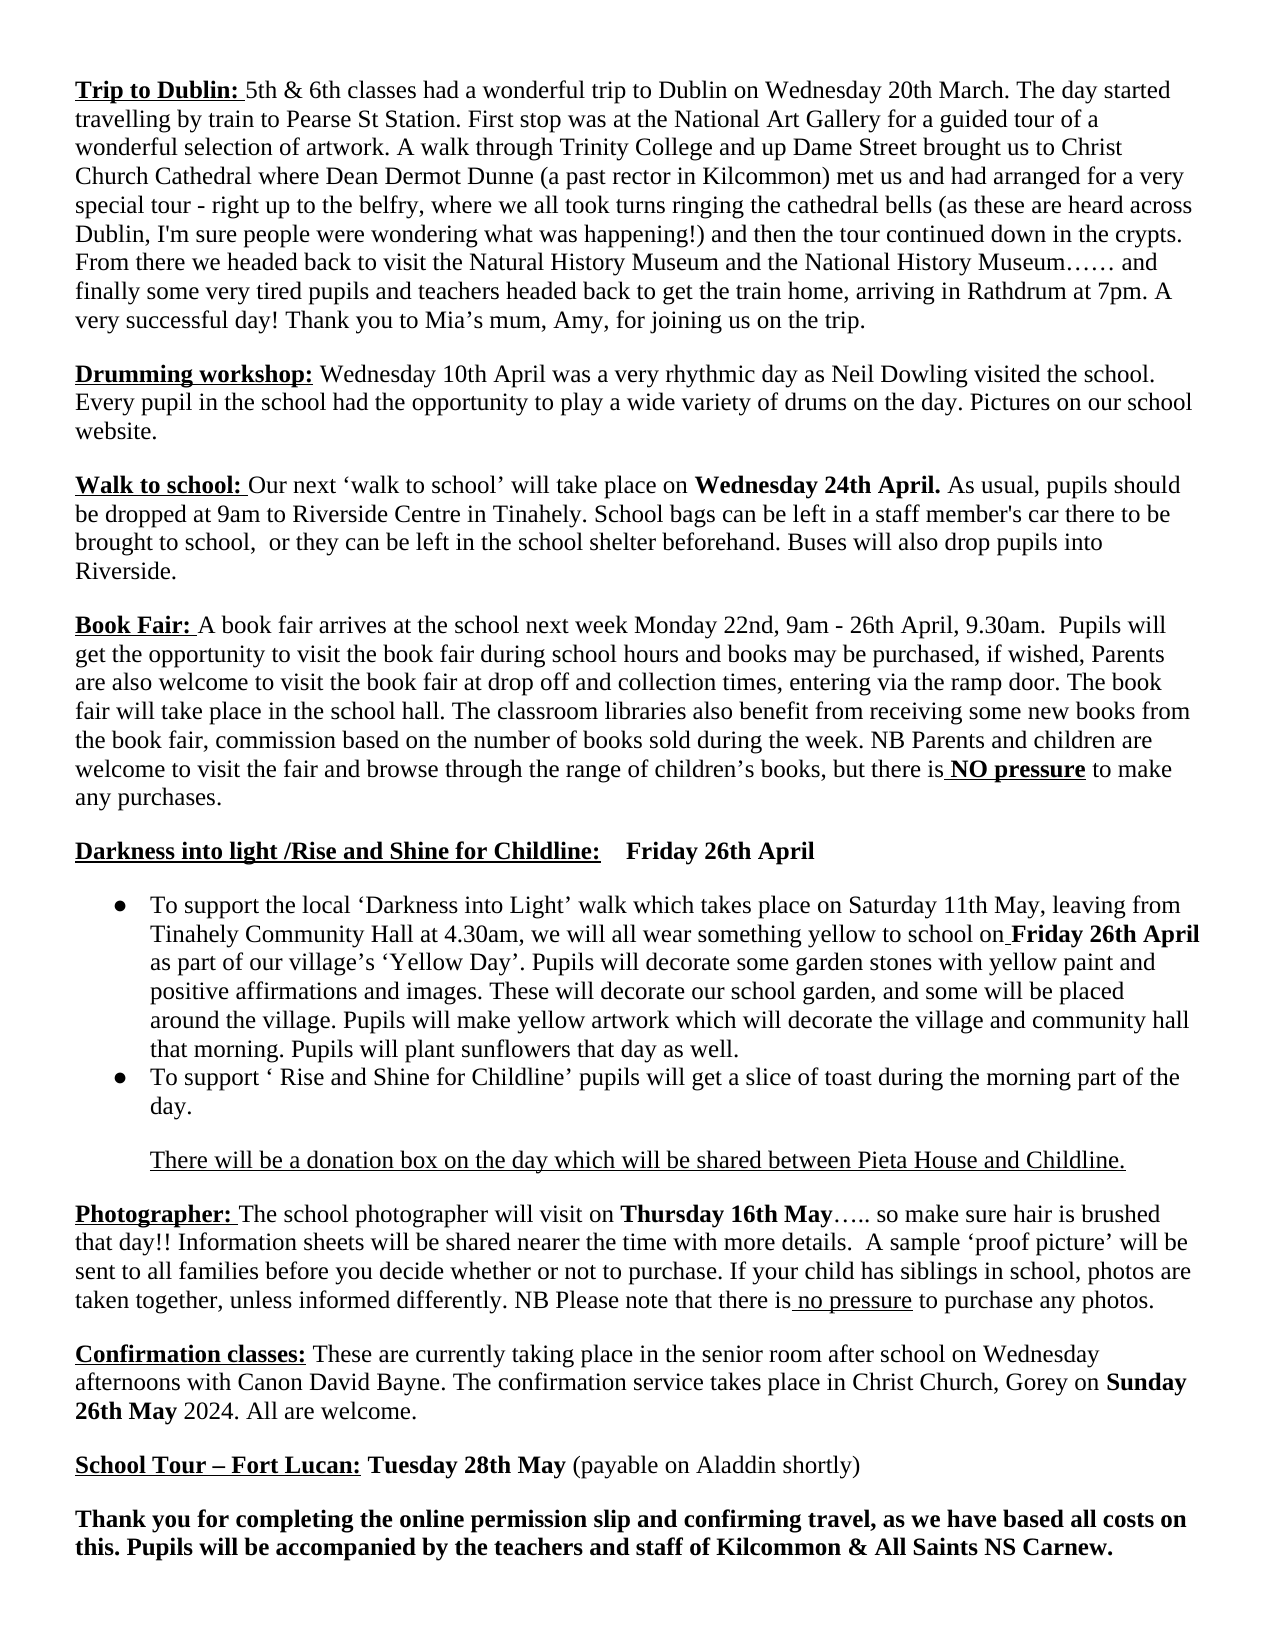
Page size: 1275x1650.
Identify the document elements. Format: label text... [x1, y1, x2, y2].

text School Tour – Fort Lucan: Tuesday 28th May (payable on Aladdin shortly) [75, 1450, 1200, 1479]
list To support the local ‘Darkness into Light’ walk which takes place on Saturday 11th May, leaving from Tinahely Community Hall at 4.30am, we will all wear something yellow to school on Friday 26th April as part of our village’s ‘Yellow Day’. Pupils will decorate some garden stones with yellow paint and positive affirmations and images. These will decorate our school garden, and some will be placed around the village. Pupils will make yellow artwork which will decorate the village and community hall that morning. Pupils will plant sunflowers that day as well. [112, 890, 1200, 1062]
text Drumming workshop: Wednesday 10th April was a very rhythmic day as Neil Dowling visited the school. Every pupil in the school had the opportunity to play a wide variety of drums on the day. Pictures on our school website. [75, 359, 1200, 445]
text Walk to school: Our next ‘walk to school’ will take place on Wednesday 24th April. As usual, pupils should be dropped at 9am to Riverside Centre in Tinahely. School bags can be left in a staff member's car there to be brought to school, or they can be left in the school shelter beforehand. Buses will also drop pupils into Riverside. [75, 470, 1200, 585]
text Trip to Dublin: 5th & 6th classes had a wonderful trip to Dublin on Wednesday 20th March. The day started travelling by train to Pearse St Station. First stop was at the National Art Gallery for a guided tour of a wonderful selection of artwork. A walk through Trinity College and up Dame Street brought us to Christ Church Cathedral where Dean Dermot Dunne (a past rector in Kilcommon) met us and had arranged for a very special tour - right up to the belfry, where we all took turns ringing the cathedral bells (as these are heard across Dublin, I'm sure people were wondering what was happening!) and then the tour continued down in the crypts. From there we headed back to visit the Natural History Museum and the National History Museum…… and finally some very tired pupils and teachers headed back to get the train home, arriving in Rathdrum at 7pm. A very successful day! Thank you to Mia’s mum, Amy, for joining us on the trip. [75, 75, 1200, 334]
text Confirmation classes: These are currently taking place in the senior room after school on Wednesday afternoons with Canon David Bayne. The confirmation service takes place in Christ Church, Gorey on Sunday 26th May 2024. All are welcome. [75, 1339, 1200, 1425]
text Book Fair: A book fair arrives at the school next week Monday 22nd, 9am - 26th April, 9.30am. Pupils will get the opportunity to visit the book fair during school hours and books may be purchased, if wished, Parents are also welcome to visit the book fair at drop off and collection times, entering via the ramp door. The book fair will take place in the school hall. The classroom libraries also benefit from receiving some new books from the book fair, commission based on the number of books sold during the week. NB Parents and children are welcome to visit the fair and browse through the range of children’s books, but there is NO pressure to make any purchases. [75, 610, 1200, 811]
text Photographer: The school photographer will visit on Thursday 16th May….. so make sure hair is brushed that day!! Information sheets will be shared nearer the time with more details. A sample ‘proof picture’ will be sent to all families before you decide whether or not to purchase. If your child has siblings in school, photos are taken together, unless informed differently. NB Please note that there is no pressure to purchase any photos. [75, 1199, 1200, 1314]
text Darkness into light /Rise and Shine for Childline: Friday 26th April [75, 836, 1200, 865]
text There will be a donation box on the day which will be shared between Pieta House and Childline. [75, 1145, 1200, 1174]
text Thank you for completing the online permission slip and confirming travel, as we have based all costs on this. Pupils will be accompanied by the teachers and staff of Kilcommon & All Saints NS Carnew. [75, 1504, 1200, 1561]
list To support ‘ Rise and Shine for Childline’ pupils will get a slice of toast during the morning part of the day. [112, 1062, 1200, 1120]
